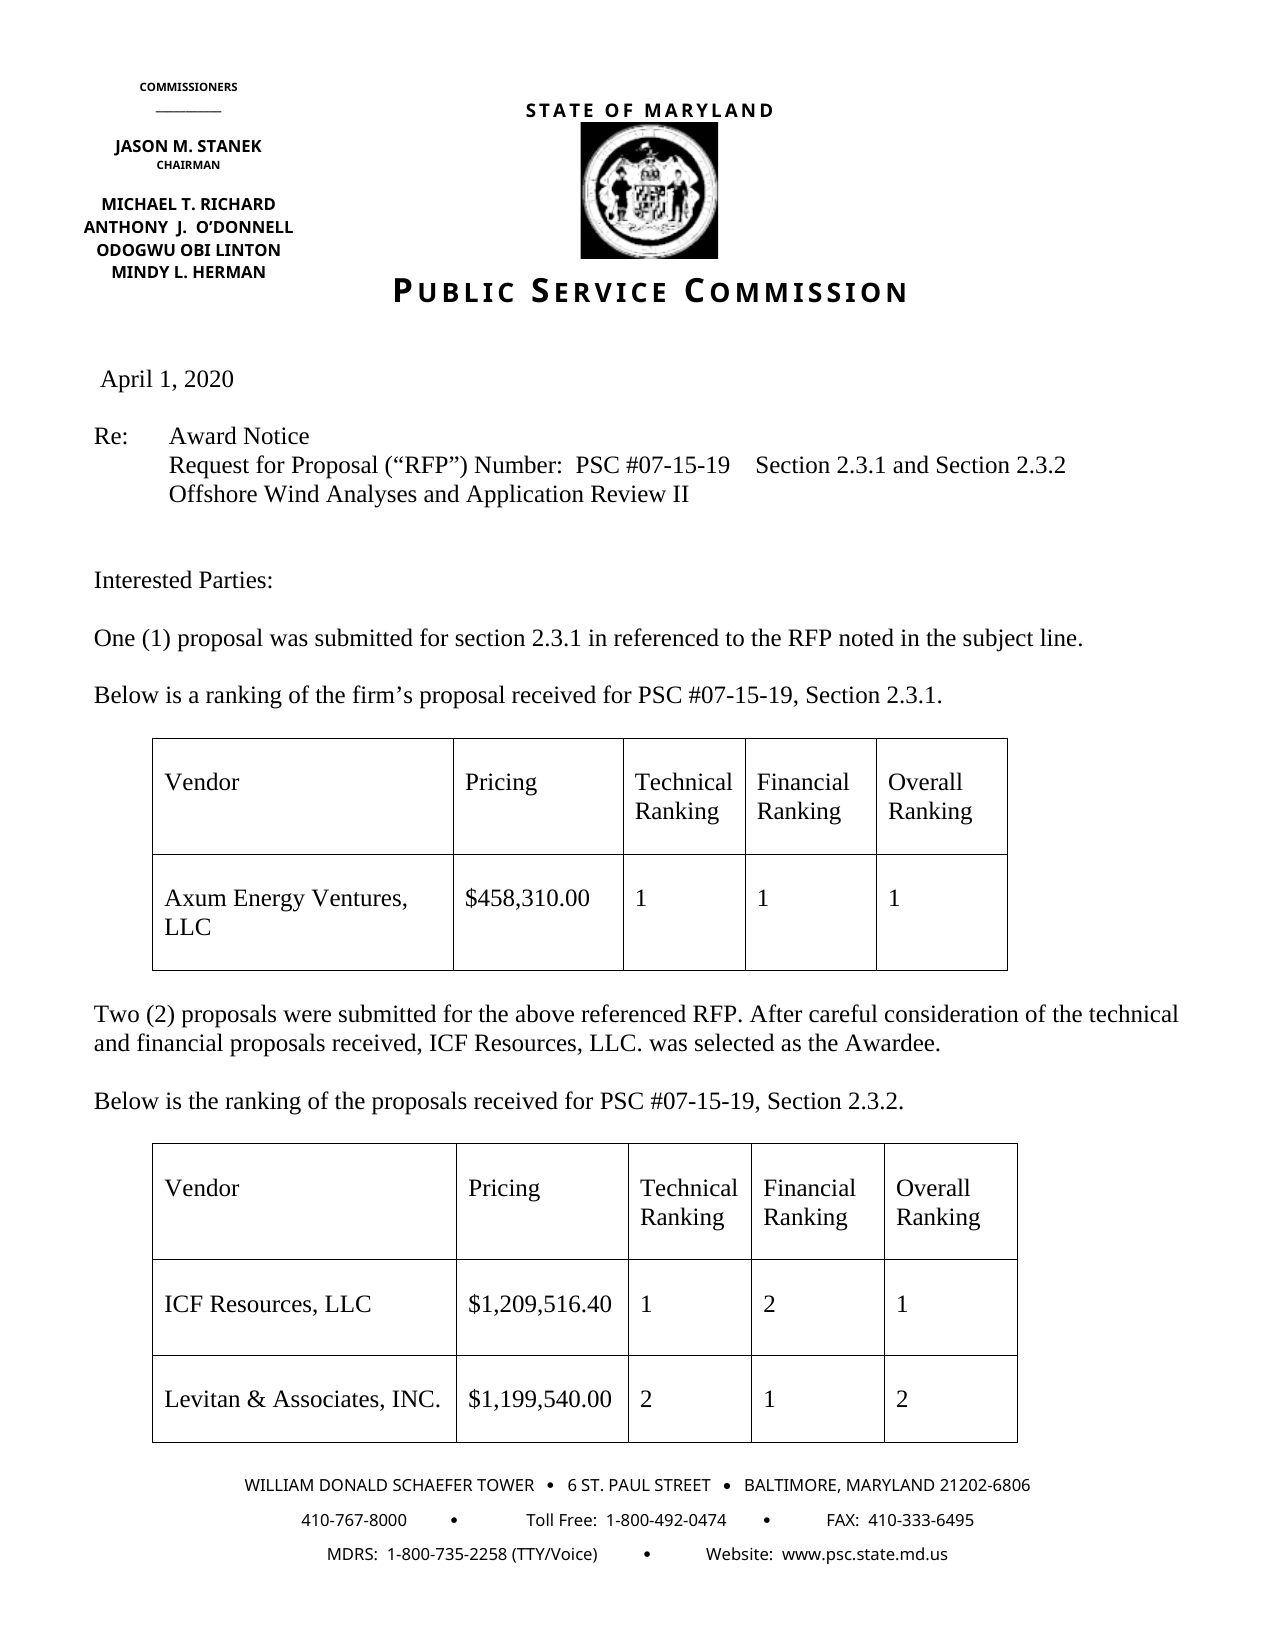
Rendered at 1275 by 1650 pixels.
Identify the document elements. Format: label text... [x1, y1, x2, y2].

text April 1, 2020 [94, 364, 1181, 393]
table_header Vendor [153, 739, 453, 854]
table_cell 1 [877, 855, 1007, 970]
text Interested Parties: [94, 565, 1181, 594]
table_cell 1 [629, 1260, 751, 1354]
text Below is the ranking of the proposals received for PSC #07-15-19, Section 2.3.2. [94, 1086, 1181, 1114]
table_header Vendor [153, 1144, 456, 1259]
table_cell 1 [752, 1356, 884, 1442]
table_cell $1,209,516.40 [457, 1260, 628, 1354]
table_cell 1 [624, 855, 745, 970]
text Below is a ranking of the firm’s proposal received for PSC #07-15-19, Section 2.3.1. [94, 680, 1181, 709]
table_header Pricing [457, 1144, 628, 1259]
text Re: Award Notice [94, 421, 1181, 450]
text Two (2) proposals were submitted for the above referenced RFP. After careful consideration of the technical and financial proposals received, ICF Resources, LLC. was selected as the Awardee. [94, 999, 1181, 1057]
table_cell Levitan & Associates, INC. [153, 1356, 456, 1442]
table_cell 1 [746, 855, 876, 970]
table_header Financial Ranking [746, 739, 876, 854]
table_header Overall Ranking [885, 1144, 1017, 1259]
text Offshore Wind Analyses and Application Review II [94, 479, 1181, 508]
table_header Overall Ranking [877, 739, 1007, 854]
table_cell 2 [629, 1356, 751, 1442]
table_cell 2 [885, 1356, 1017, 1442]
table_header Technical Ranking [624, 739, 745, 854]
text Request for Proposal (“RFP”) Number: PSC #07-15-19 Section 2.3.1 and Section 2.3.2 [94, 450, 1181, 479]
table_cell $458,310.00 [454, 855, 623, 970]
table_cell Axum Energy Ventures, LLC [153, 855, 453, 970]
table_header Financial Ranking [752, 1144, 884, 1259]
table_cell ICF Resources, LLC [153, 1260, 456, 1354]
table_header Technical Ranking [629, 1144, 751, 1259]
text One (1) proposal was submitted for section 2.3.1 in referenced to the RFP noted in the subject line. [94, 623, 1181, 651]
table_cell 1 [885, 1260, 1017, 1354]
table_cell 2 [752, 1260, 884, 1354]
table_header Pricing [454, 739, 623, 854]
table_cell $1,199,540.00 [457, 1356, 628, 1442]
